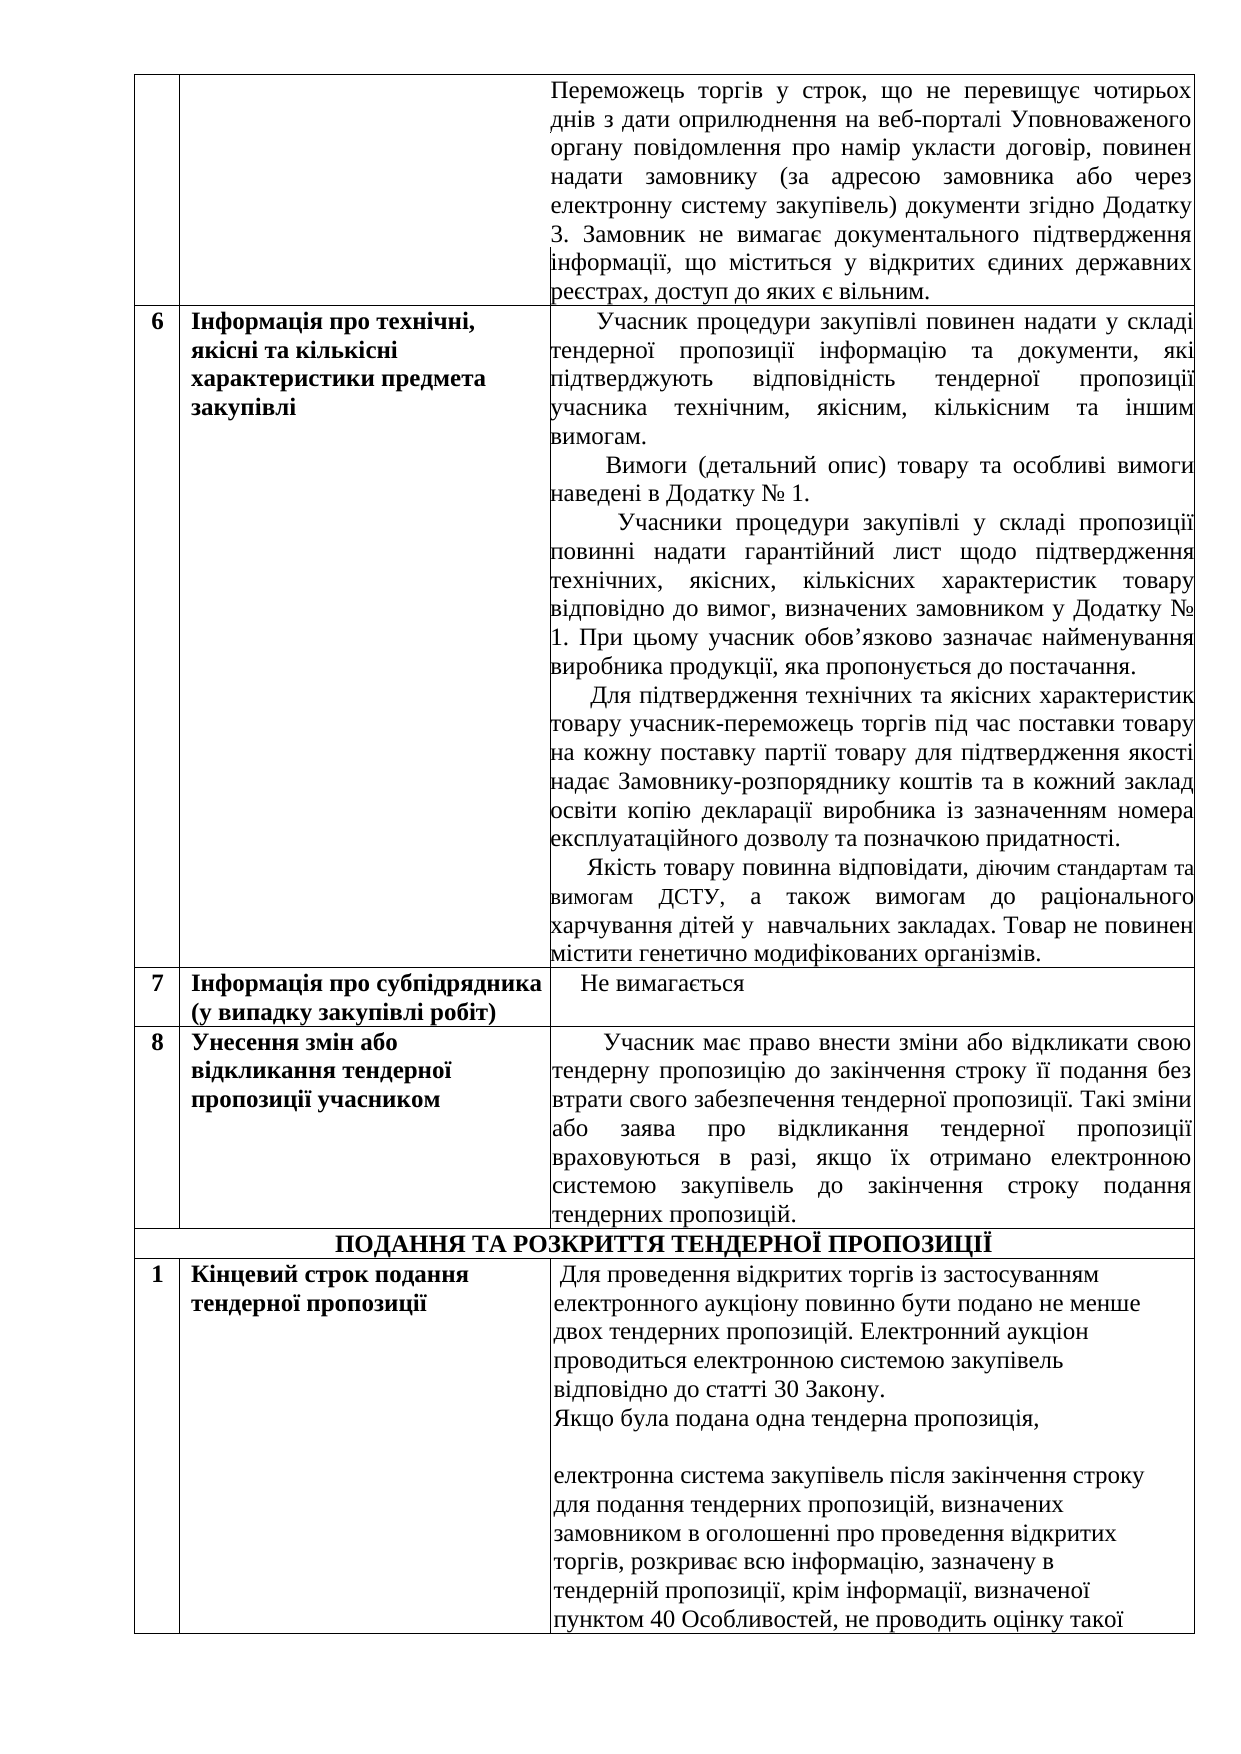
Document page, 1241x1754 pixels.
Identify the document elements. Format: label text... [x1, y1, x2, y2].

table_cell 1 [135, 1259, 179, 1633]
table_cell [180, 75, 550, 305]
table_cell 7 [135, 968, 179, 1026]
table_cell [551, 1259, 1194, 1633]
table_cell Інформація про субпідрядника (у випадку закупівлі робіт) [180, 968, 550, 1026]
table_cell 6 [135, 306, 179, 967]
table_cell Не вимагається [551, 968, 1194, 1026]
table_cell ПОДАННЯ ТА РОЗКРИТТЯ ТЕНДЕРНОЇ ПРОПОЗИЦІЇ [135, 1229, 1194, 1258]
table_cell Інформація про технічні, якісні та кількісні характеристики предмета закупівлі [180, 306, 550, 967]
table_cell Учасник має право внести зміни або відкликати свою тендерну пропозицію до закінчення строку її подання без втрати свого забезпечення тендерної пропозиції. Такі зміни або заява про відкликання тендерної пропозиції враховуються в разі, якщо їх отримано електронною системою закупівель до закінчення строку подання тендерних пропозицій. [551, 1027, 1194, 1228]
table_cell 8 [135, 1027, 179, 1228]
table_cell Унесення змін або відкликання тендерної пропозиції учасником [180, 1027, 550, 1228]
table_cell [551, 75, 1194, 305]
table_cell Учасник процедури закупівлі повинен надати у складі тендерної пропозиції інформацію та документи, які підтверджують відповідність тендерної пропозиції учасника технічним, якісним, кількісним та іншим вимогам. Вимоги (детальний опис) товару та особливі вимоги наведені в Додатку № 1. Учасники процедури закупівлі у складі пропозиції повинні надати гарантійний лист щодо підтвердження технічних, якісних, кількісних характеристик товару відповідно до вимог, визначених замовником у Додатку № 1. При цьому учасник обов’язково зазначає найменування виробника продукції, яка пропонується до постачання. Для підтвердження технічних та якісних характеристик товару учасник-переможець торгів під час поставки товару на кожну поставку партії товару для підтвердження якості надає Замовнику-розпоряднику коштів та в кожний заклад освіти копію декларації виробника із зазначенням номера експлуатаційного дозволу та позначкою придатності. Якість товару повинна відповідати, діючим стандартам та вимогам ДСТУ, а також вимогам до раціонального харчування дітей у навчальних закладах. Товар не повинен містити генетично модифікованих організмів. [551, 306, 1194, 967]
table_cell 5 [135, 75, 179, 305]
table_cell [180, 1259, 550, 1633]
